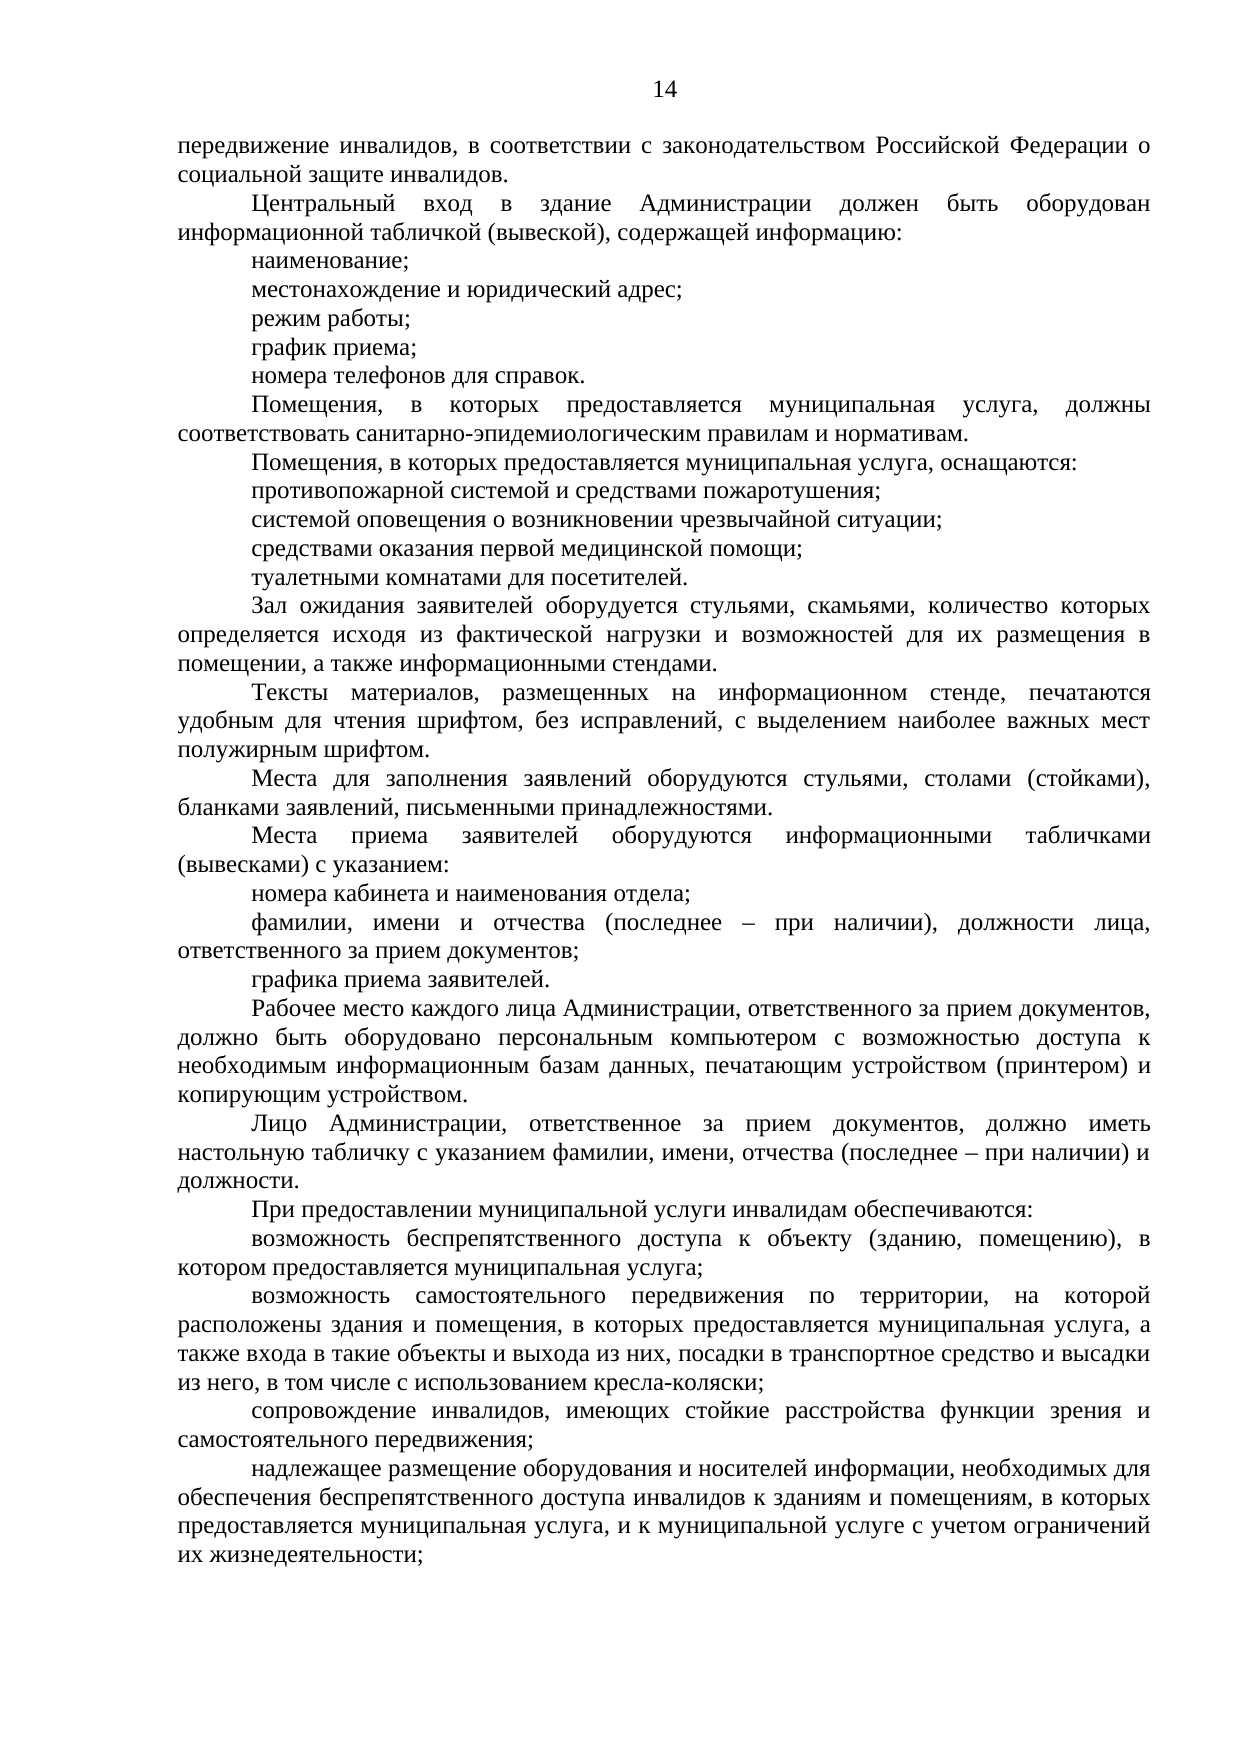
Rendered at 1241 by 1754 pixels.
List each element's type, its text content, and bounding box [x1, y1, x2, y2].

text При предоставлении муниципальной услуги инвалидам обеспечиваются: [177, 1194, 1152, 1223]
text Места приема заявителей оборудуются информационными табличками (вывесками) с указанием: [177, 821, 1152, 878]
text противопожарной системой и средствами пожаротушения; [177, 476, 1152, 504]
text возможность беспрепятственного доступа к объекту (зданию, помещению), в котором предоставляется муниципальная услуга; [177, 1223, 1152, 1281]
text номера телефонов для справок. [177, 361, 1152, 389]
text режим работы; [177, 303, 1152, 332]
text фамилии, имени и отчества (последнее – при наличии), должности лица, ответственного за прием документов; [177, 907, 1152, 964]
text Тексты материалов, размещенных на информационном стенде, печатаются удобным для чтения шрифтом, без исправлений, с выделением наиболее важных мест полужирным шрифтом. [177, 677, 1152, 763]
text Помещения, в которых предоставляется муниципальная услуга, должны соответствовать санитарно-эпидемиологическим правилам и нормативам. [177, 389, 1152, 447]
text Места для заполнения заявлений оборудуются стульями, столами (стойками), бланками заявлений, письменными принадлежностями. [177, 763, 1152, 821]
text надлежащее размещение оборудования и носителей информации, необходимых для обеспечения беспрепятственного доступа инвалидов к зданиям и помещениям, в которых предоставляется муниципальная услуга, и к муниципальной услуге с учетом ограничений их жизнедеятельности; [177, 1453, 1152, 1568]
text возможность самостоятельного передвижения по территории, на которой расположены здания и помещения, в которых предоставляется муниципальная услуга, а также входа в такие объекты и выхода из них, посадки в транспортное средство и высадки из него, в том числе с использованием кресла-коляски; [177, 1281, 1152, 1396]
text местонахождение и юридический адрес; [177, 274, 1152, 303]
text наименование; [177, 246, 1152, 274]
text сопровождение инвалидов, имеющих стойкие расстройства функции зрения и самостоятельного передвижения; [177, 1396, 1152, 1453]
text Лицо Администрации, ответственное за прием документов, должно иметь настольную табличку с указанием фамилии, имени, отчества (последнее – при наличии) и должности. [177, 1108, 1152, 1194]
text средствами оказания первой медицинской помощи; [177, 533, 1152, 562]
text Рабочее место каждого лица Администрации, ответственного за прием документов, должно быть оборудовано персональным компьютером с возможностью доступа к необходимым информационным базам данных, печатающим устройством (принтером) и копирующим устройством. [177, 993, 1152, 1108]
text Помещения, в которых предоставляется муниципальная услуга, оснащаются: [177, 447, 1152, 476]
text Центральный вход в здание Администрации должен быть оборудован информационной табличкой (вывеской), содержащей информацию: [177, 188, 1152, 246]
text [177, 131, 1152, 188]
text графика приема заявителей. [177, 964, 1152, 993]
text туалетными комнатами для посетителей. [177, 562, 1152, 591]
text график приема; [177, 332, 1152, 361]
text Зал ожидания заявителей оборудуется стульями, скамьями, количество которых определяется исходя из фактической нагрузки и возможностей для их размещения в помещении, а также информационными стендами. [177, 591, 1152, 677]
text системой оповещения о возникновении чрезвычайной ситуации; [177, 504, 1152, 533]
text номера кабинета и наименования отдела; [177, 878, 1152, 907]
